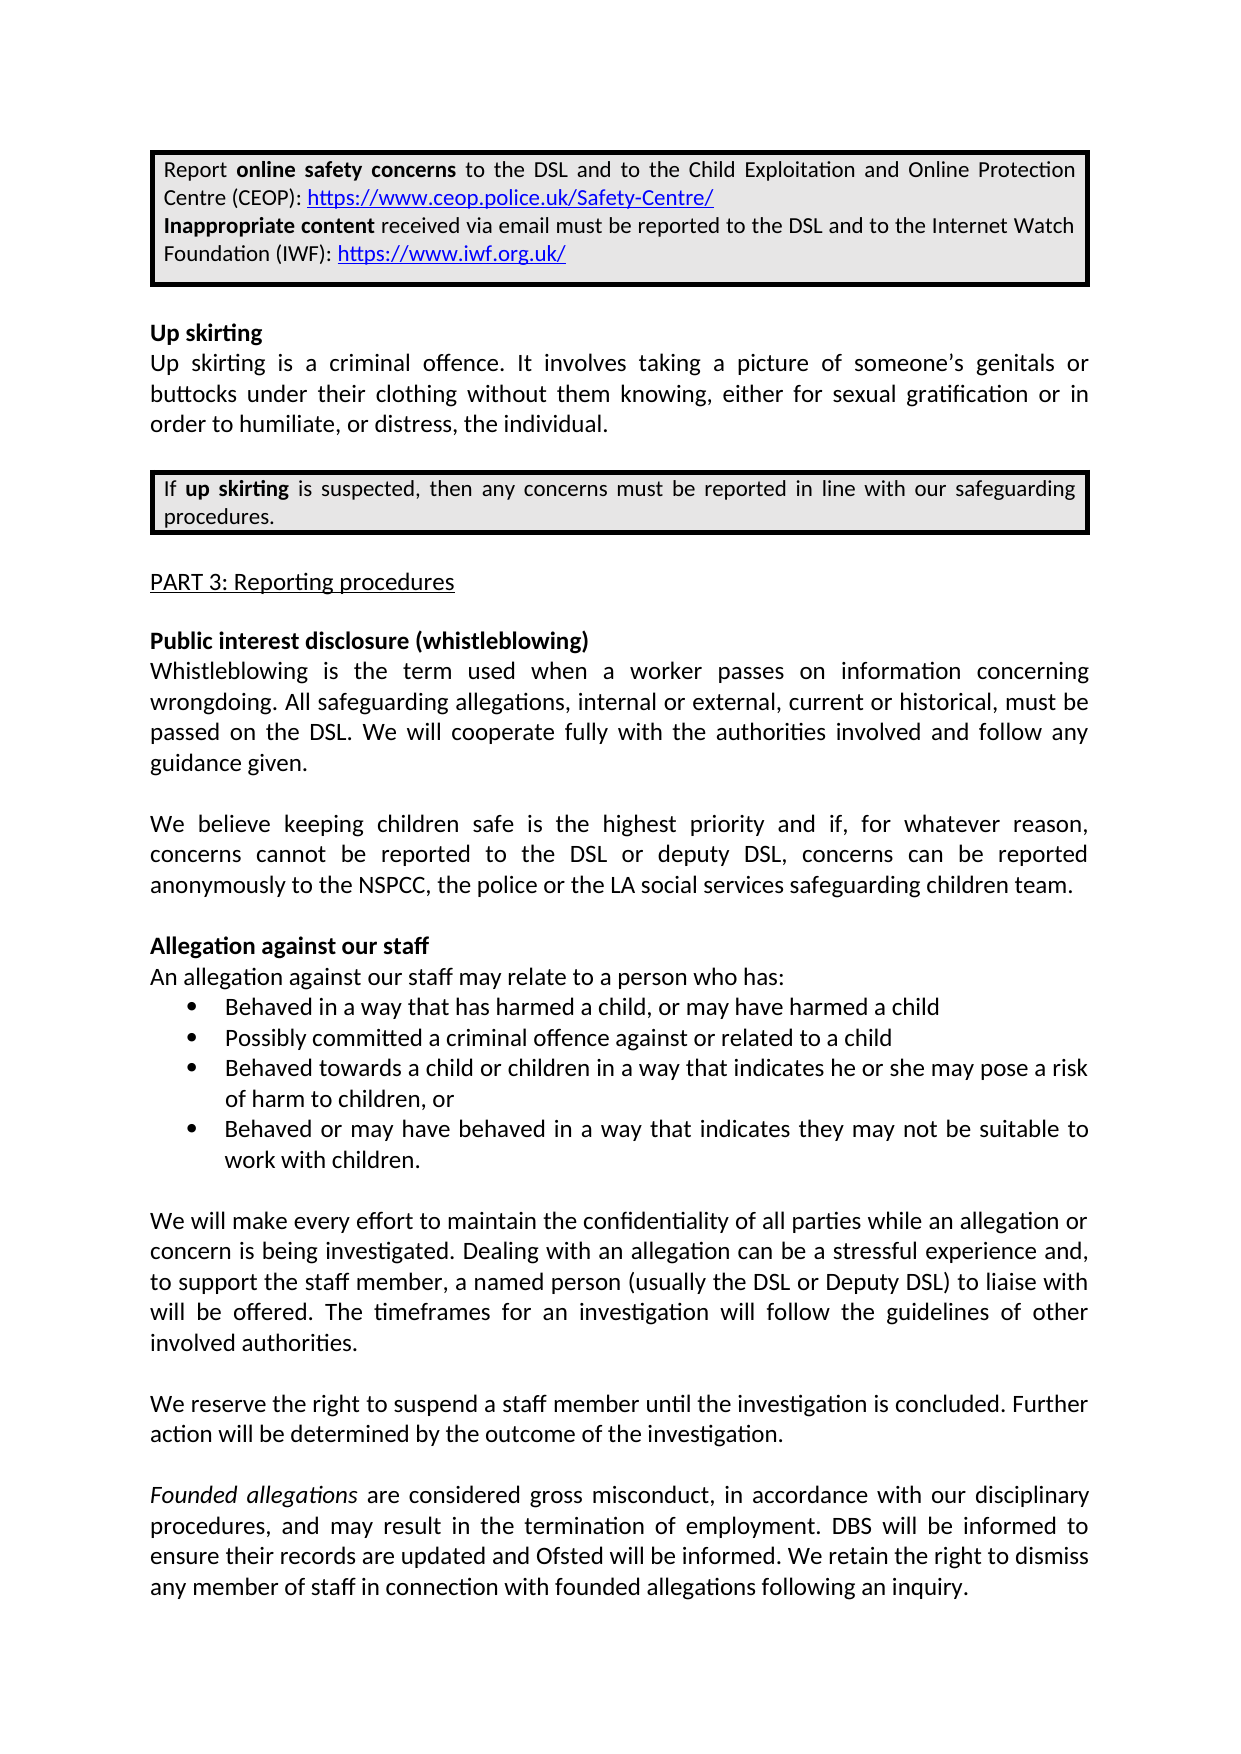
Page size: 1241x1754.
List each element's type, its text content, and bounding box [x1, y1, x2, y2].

table_header Report online safety concerns to the DSL and to the Child Exploitation and Online Protection Centre (CEOP): https://www.ceop.police.uk/Safety-Centre/ Inappropriate content received via email must be reported to the DSL and to the Internet Watch Foundation (IWF): https://www.iwf.org.uk/ [155, 155, 1085, 282]
list Possibly committed a criminal offence against or related to a child [187, 1022, 1090, 1052]
text We will make every effort to maintain the confidentiality of all parties while an allegation or concern is being investigated. Dealing with an allegation can be a stressful experience and, to support the staff member, a named person (usually the DSL or Deputy DSL) to liaise with will be offered. The timeframes for an investigation will follow the guidelines of other involved authorities. [150, 1205, 1090, 1357]
text We reserve the right to suspend a staff member until the investigation is concluded. Further action will be determined by the outcome of the investigation. [150, 1388, 1090, 1449]
list Behaved towards a child or children in a way that indicates he or she may pose a risk of harm to children, or [187, 1052, 1090, 1113]
text Allegation against our staff [150, 930, 1090, 961]
text An allegation against our staff may relate to a person who has: [150, 961, 1090, 991]
list Behaved in a way that has harmed a child, or may have harmed a child [187, 991, 1090, 1022]
text Public interest disclosure (whistleblowing) [150, 625, 1090, 655]
text PART 3: Reporting procedures [150, 566, 1090, 596]
text Up skirting is a criminal offence. It involves taking a picture of someone’s genitals or buttocks under their clothing without them knowing, either for sexual gratification or in order to humiliate, or distress, the individual. [150, 348, 1090, 439]
text Founded allegations are considered gross misconduct, in accordance with our disciplinary procedures, and may result in the termination of employment. DBS will be informed to ensure their records are updated and Ofsted will be informed. We retain the right to dismiss any member of staff in connection with founded allegations following an inquiry. [150, 1479, 1090, 1602]
text Up skirting [150, 317, 1090, 348]
text Whistleblowing is the term used when a worker passes on information concerning wrongdoing. All safeguarding allegations, internal or external, current or historical, must be passed on the DSL. We will cooperate fully with the authorities involved and follow any guidance given. [150, 655, 1090, 777]
list Behaved or may have behaved in a way that indicates they may not be suitable to work with children. [187, 1113, 1090, 1174]
text We believe keeping children safe is the highest priority and if, for whatever reason, concerns cannot be reported to the DSL or deputy DSL, concerns can be reported anonymously to the NSPCC, the police or the LA social services safeguarding children team. [150, 808, 1090, 899]
table_header If up skirting is suspected, then any concerns must be reported in line with our safeguarding procedures. [155, 475, 1085, 530]
